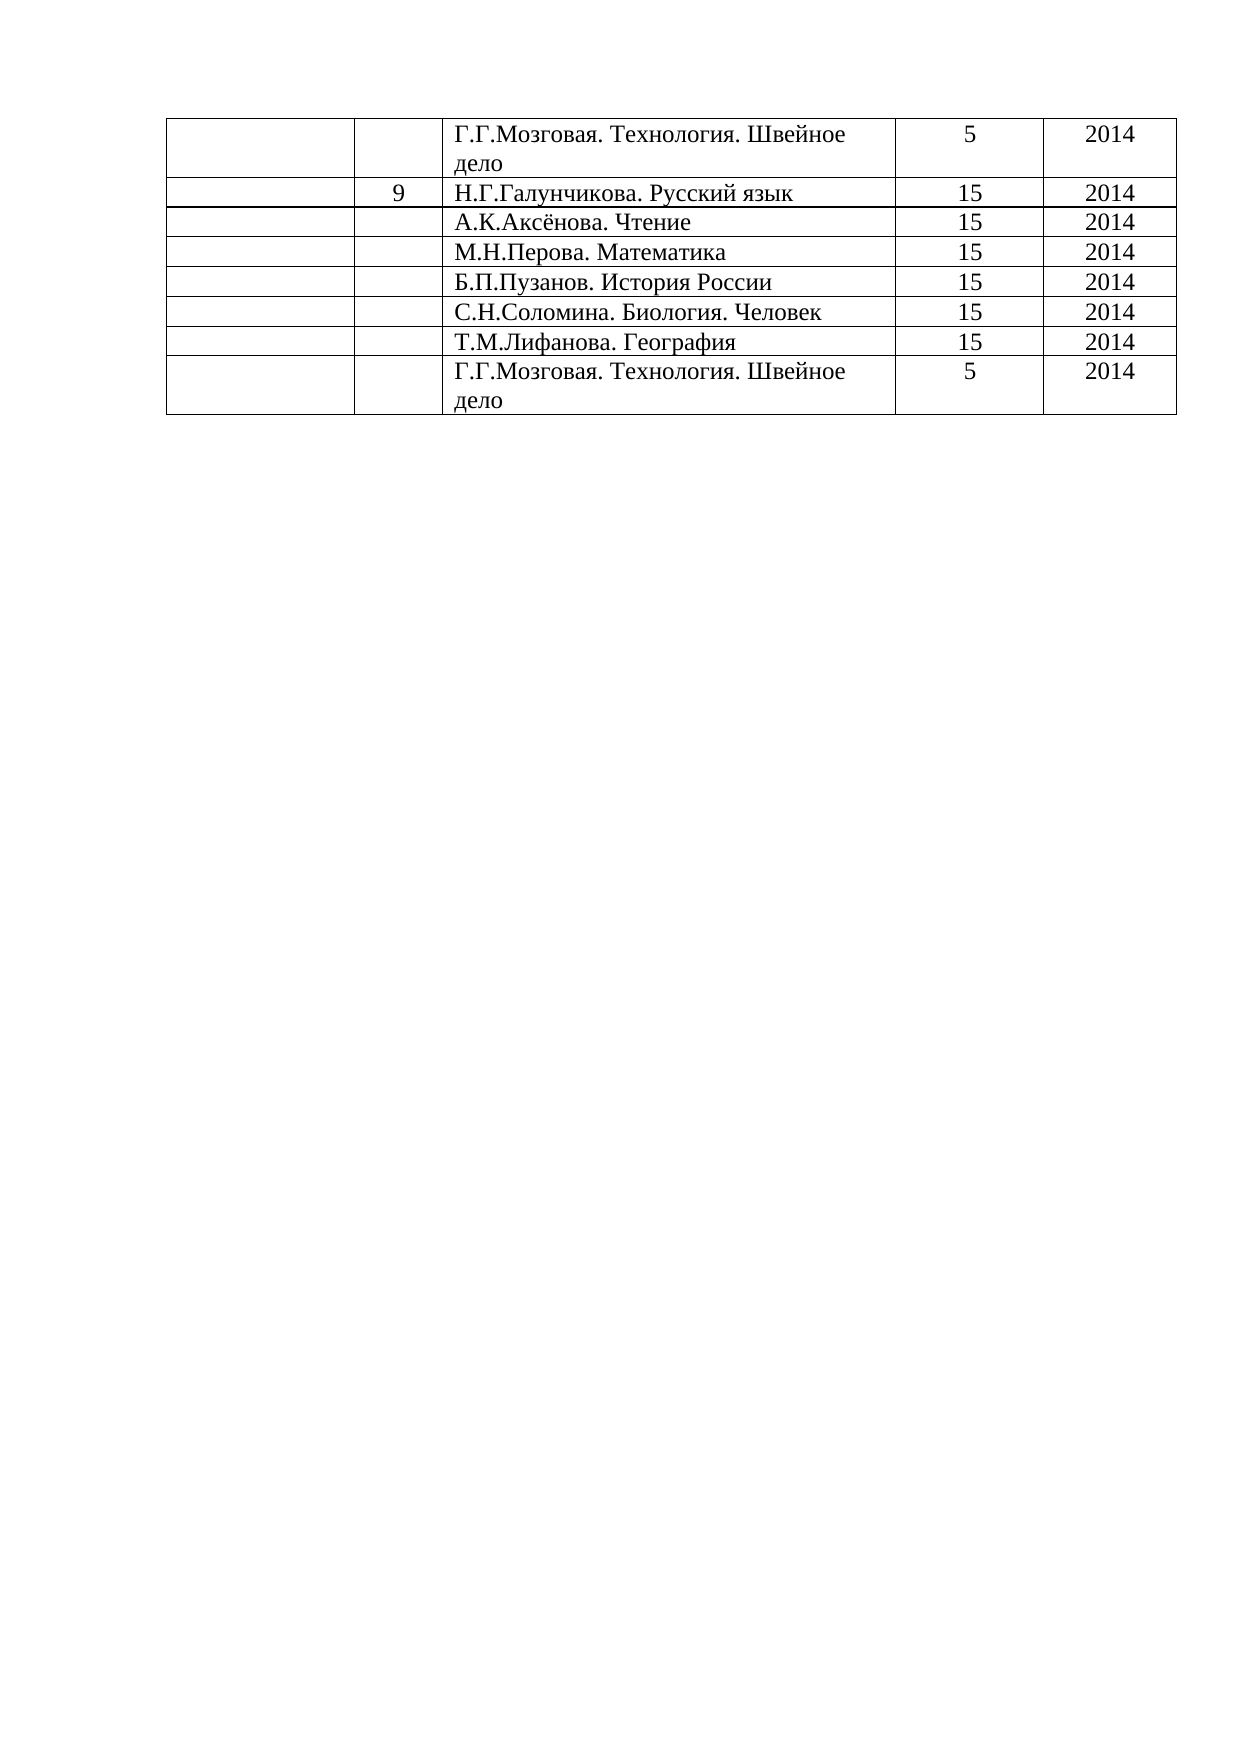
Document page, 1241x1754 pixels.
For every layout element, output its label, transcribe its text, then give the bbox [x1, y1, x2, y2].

table_cell 9 [355, 178, 442, 206]
table_cell 15 [896, 208, 1043, 236]
table_cell 5 [896, 356, 1043, 414]
table_cell Г.Г.Мозговая. Технология. Швейное дело [443, 119, 895, 177]
table_cell Т.М.Лифанова. География [443, 327, 895, 355]
table_cell 15 [896, 267, 1043, 296]
table_cell Г.Г.Мозговая. Технология. Швейное дело [443, 356, 895, 414]
table_cell [167, 327, 354, 355]
table_cell 15 [896, 178, 1043, 206]
table_cell [167, 237, 354, 266]
table_cell [167, 267, 354, 296]
table_cell 2014 [1044, 327, 1176, 355]
table_cell [355, 119, 442, 177]
table_cell 2014 [1044, 297, 1176, 326]
table_cell [355, 208, 442, 236]
table_cell Б.П.Пузанов. История России [443, 267, 895, 296]
table_cell [167, 297, 354, 326]
table_cell [167, 178, 354, 206]
table_cell [355, 327, 442, 355]
table_cell [167, 208, 354, 236]
table_cell [167, 119, 354, 177]
table_cell 2014 [1044, 208, 1176, 236]
table_cell 2014 [1044, 119, 1176, 177]
table_cell 5 [896, 119, 1043, 177]
table_cell [355, 237, 442, 266]
table_cell [355, 356, 442, 414]
table_cell [167, 356, 354, 414]
table_cell 15 [896, 297, 1043, 326]
table_cell С.Н.Соломина. Биология. Человек [443, 297, 895, 326]
table_cell Н.Г.Галунчикова. Русский язык [443, 178, 895, 206]
table_cell 2014 [1044, 267, 1176, 296]
table_cell 15 [896, 237, 1043, 266]
table_cell 2014 [1044, 178, 1176, 206]
table_cell [355, 297, 442, 326]
table_cell М.Н.Перова. Математика [443, 237, 895, 266]
table_cell 2014 [1044, 237, 1176, 266]
table_cell [355, 267, 442, 296]
table_cell А.К.Аксёнова. Чтение [443, 208, 895, 236]
table_cell 15 [896, 327, 1043, 355]
table_cell 2014 [1044, 356, 1176, 414]
